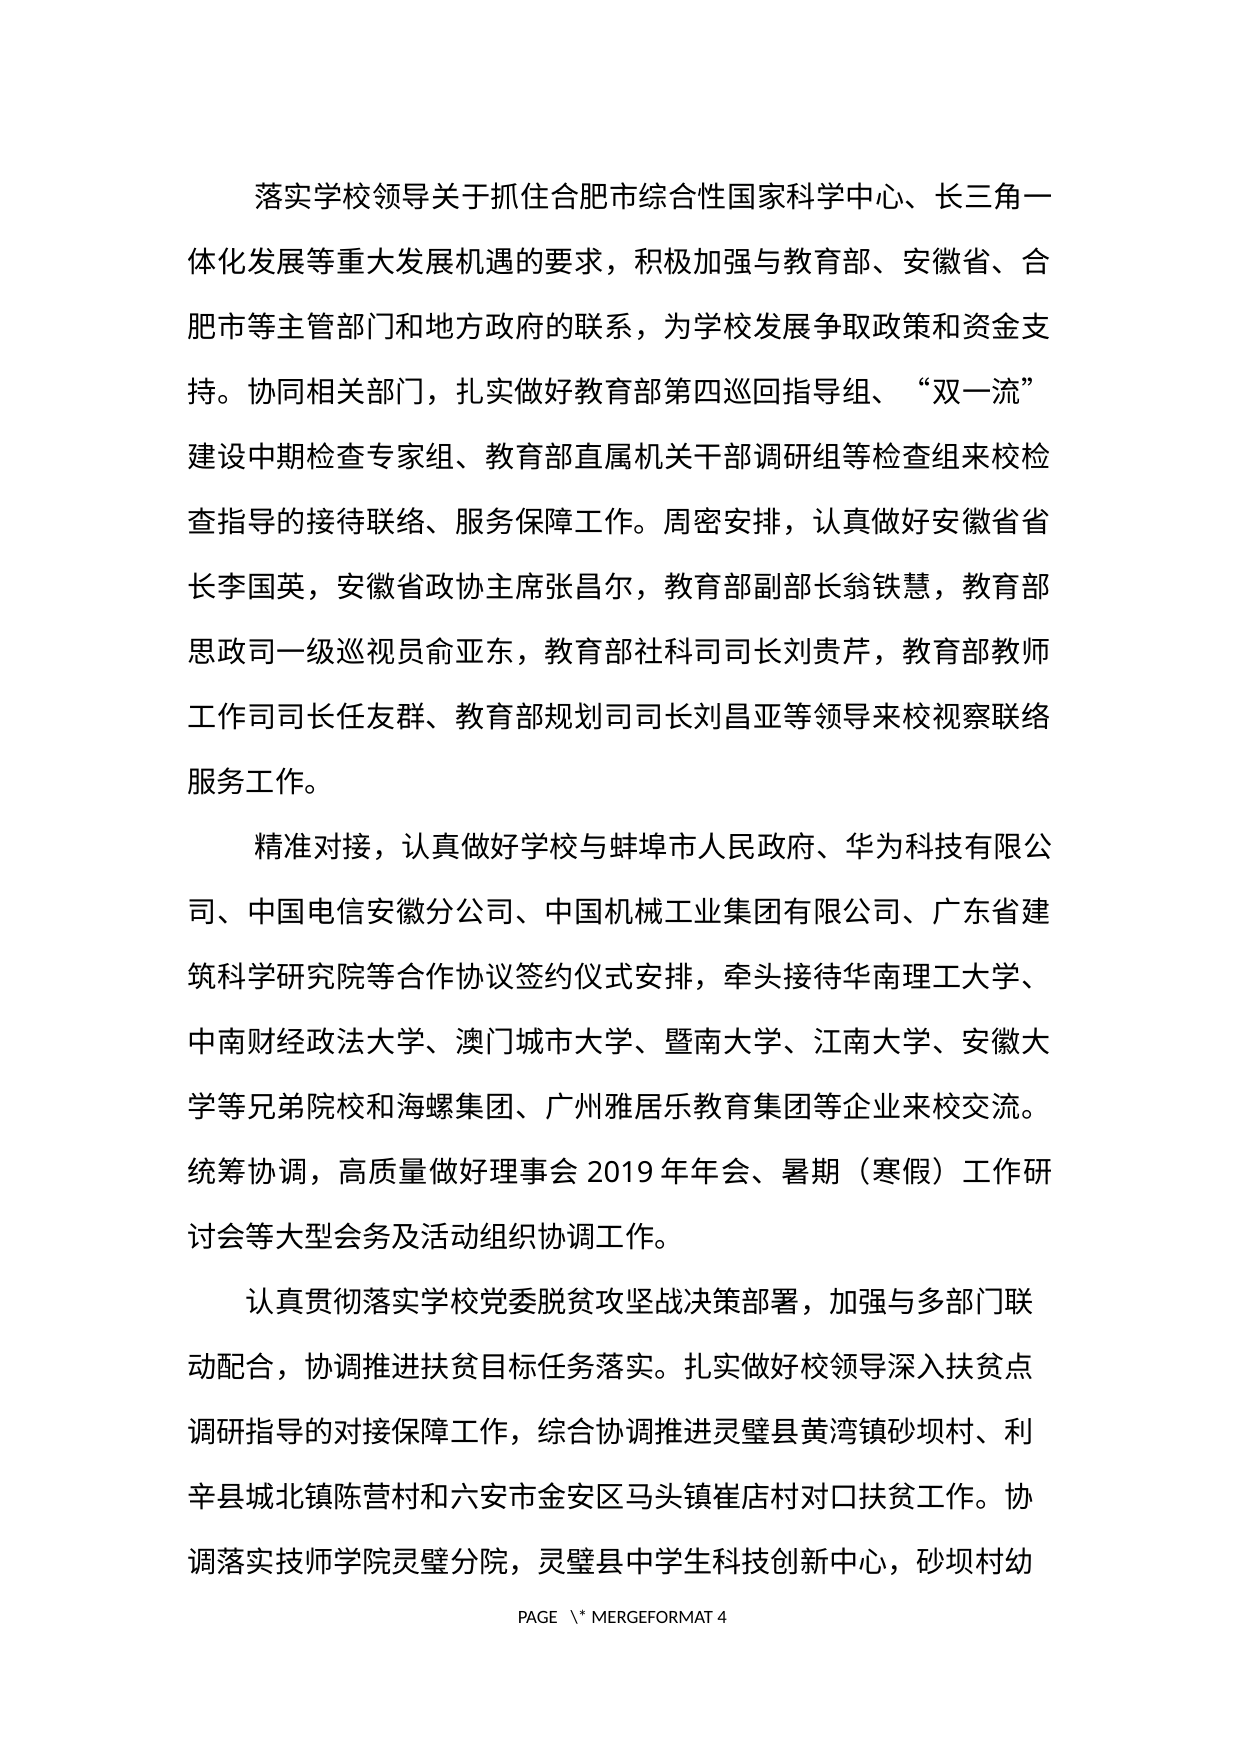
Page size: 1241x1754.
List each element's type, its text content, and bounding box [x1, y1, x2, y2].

text 落实学校领导关于抓住合肥市综合性国家科学中心、长三角一体化发展等重大发展机遇的要求，积极加强与教育部、安徽省、合肥市等主管部门和地方政府的联系，为学校发展争取政策和资金支持。协同相关部门，扎实做好教育部第四巡回指导组、“双一流”建设中期检查专家组、教育部直属机关干部调研组等检查组来校检查指导的接待联络、服务保障工作。周密安排，认真做好安徽省省长李国英，安徽省政协主席张昌尔，教育部副部长翁铁慧，教育部思政司一级巡视员俞亚东，教育部社科司司长刘贵芹，教育部教师工作司司长任友群、教育部规划司司长刘昌亚等领导来校视察联络服务工作。 [187, 162, 1053, 812]
text 精准对接，认真做好学校与蚌埠市人民政府、华为科技有限公司、中国电信安徽分公司、中国机械工业集团有限公司、广东省建筑科学研究院等合作协议签约仪式安排，牵头接待华南理工大学、中南财经政法大学、澳门城市大学、暨南大学、江南大学、安徽大学等兄弟院校和海螺集团、广州雅居乐教育集团等企业来校交流。统筹协调，高质量做好理事会2019年年会、暑期（寒假）工作研讨会等大型会务及活动组织协调工作。 [187, 812, 1053, 1267]
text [187, 1267, 1053, 1592]
